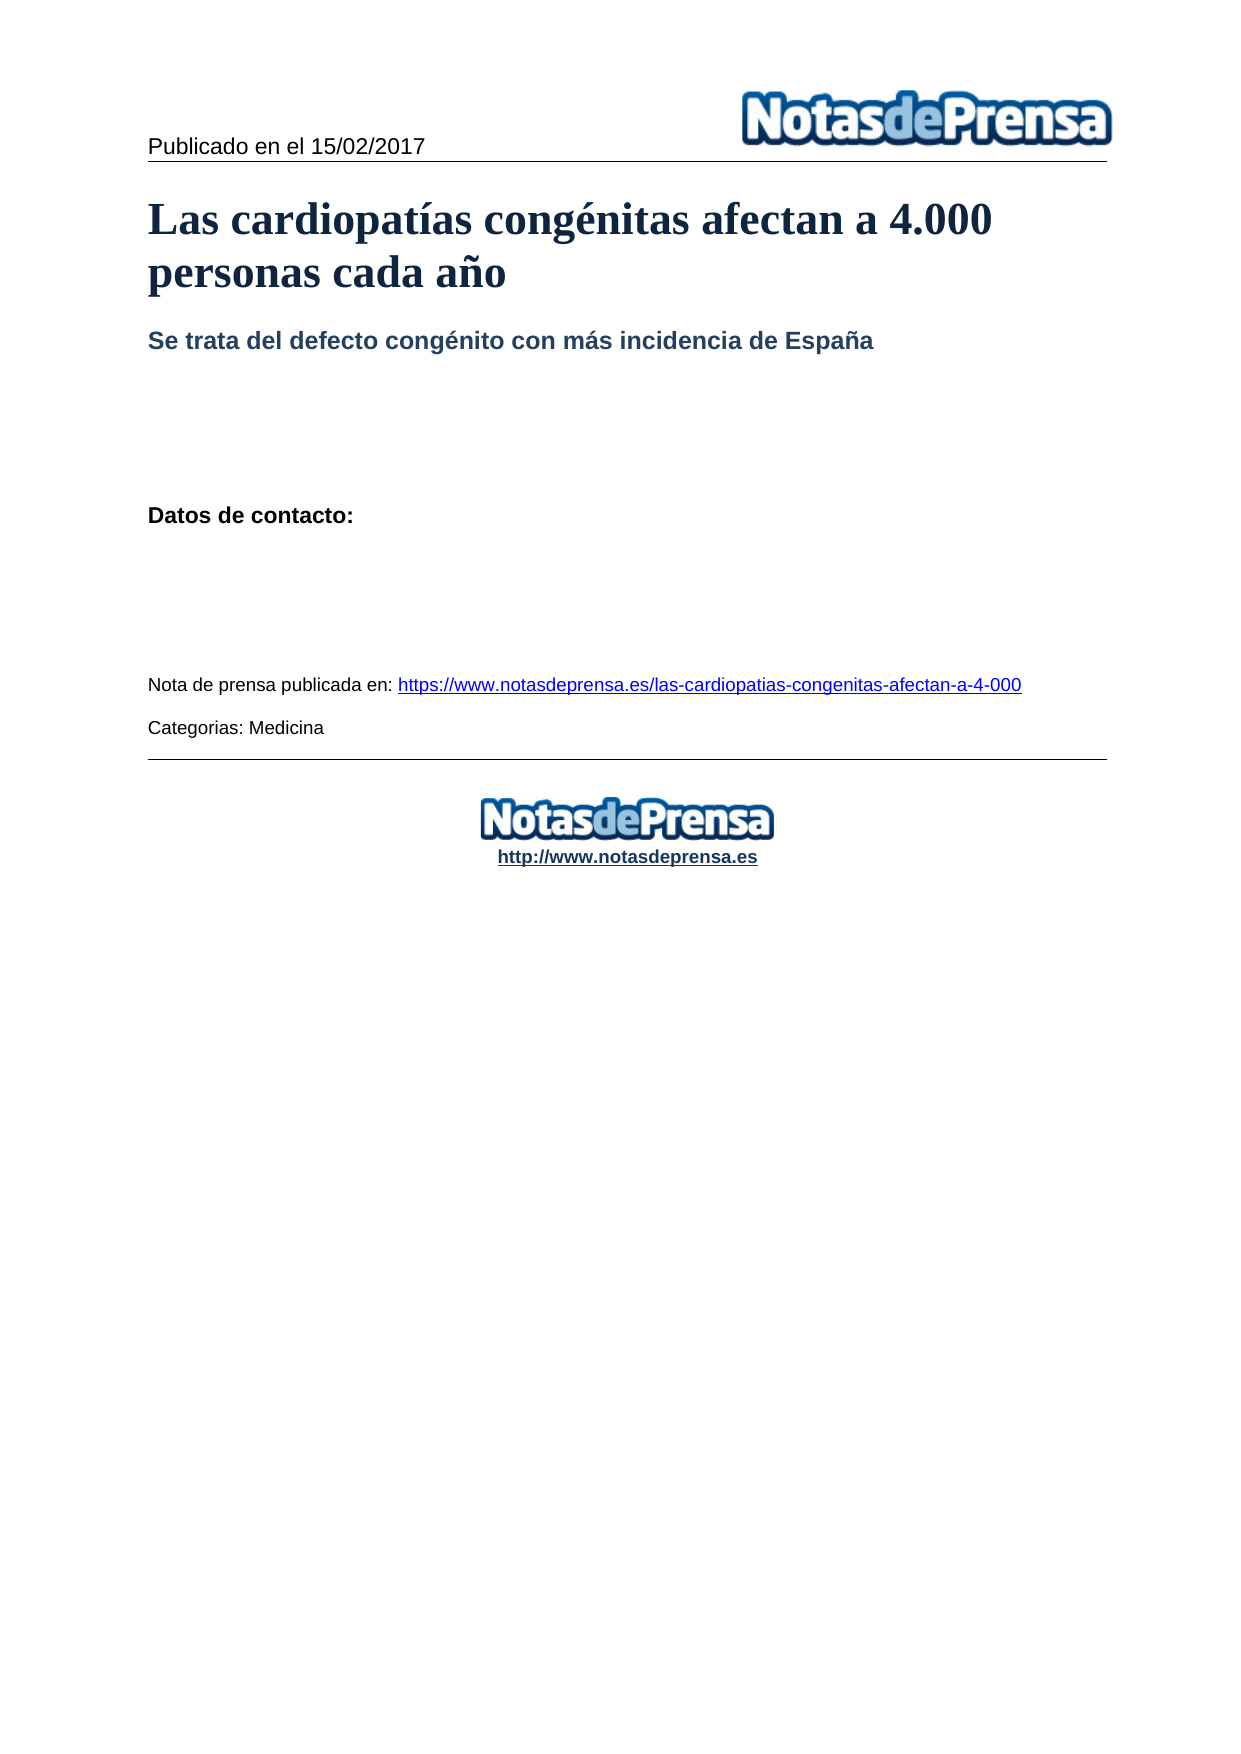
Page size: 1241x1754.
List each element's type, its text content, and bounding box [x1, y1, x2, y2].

picture [480, 796, 775, 842]
subtitle Se trata del defecto congénito con más incidencia de España [148, 326, 1107, 355]
text Categorias: Medicina [148, 717, 1107, 738]
text Publicado en el 15/02/2017 [148, 133, 1107, 161]
subtitle Las cardiopatías congénitas afectan a 4.000 personas cada año [148, 192, 1107, 297]
text http://www.notasdeprensa.es [148, 846, 1107, 868]
picture [742, 90, 1113, 148]
text Nota de prensa publicada en: https://www.notasdeprensa.es/las-cardiopatias-congenitas-afectan-a-4-000 [148, 674, 1107, 696]
text Datos de contacto: [148, 502, 1107, 529]
